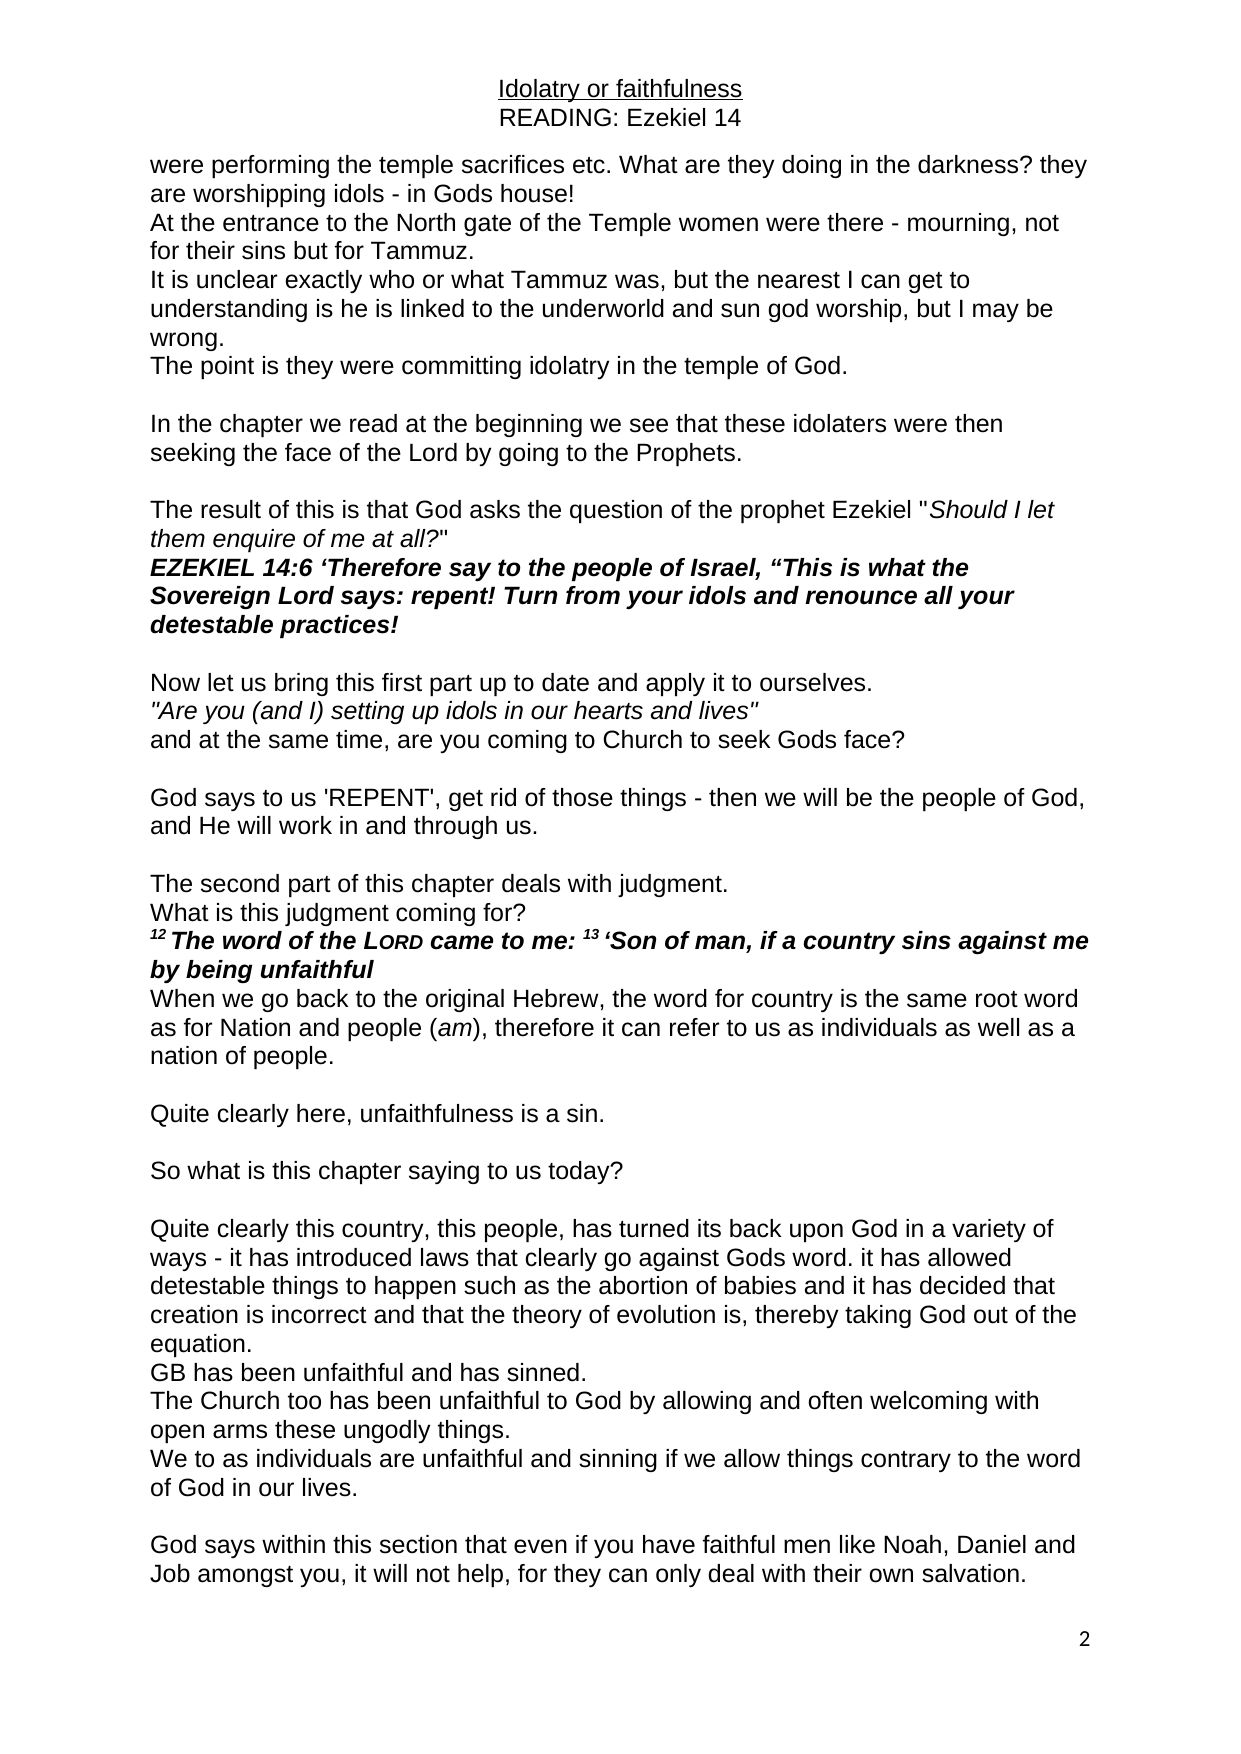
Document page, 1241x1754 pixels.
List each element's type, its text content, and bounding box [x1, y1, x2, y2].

text "Are you (and I) setting up idols in our hearts and lives" [150, 696, 1090, 725]
text EZEKIEL 14:6 ‘Therefore say to the people of Israel, “This is what the Sovereign Lord says: repent! Turn from your idols and renounce all your detestable practices! [150, 552, 1090, 639]
text The result of this is that God asks the question of the prophet Ezekiel "Should I let them enquire of me at all?" [150, 495, 1090, 552]
text Quite clearly this country, this people, has turned its back upon God in a variety of ways - it has introduced laws that clearly go against Gods word. it has allowed detestable things to happen such as the abortion of babies and it has decided that creation is incorrect and that the theory of evolution is, thereby taking God out of the equation. [150, 1214, 1090, 1357]
text What is this judgment coming for? [150, 897, 1090, 926]
text and at the same time, are you coming to Church to seek Gods face? [150, 725, 1090, 754]
text At the entrance to the North gate of the Temple women were there - mourning, not for their sins but for Tammuz. [150, 207, 1090, 265]
text Quite clearly here, unfaithfulness is a sin. [150, 1099, 1090, 1127]
text God says to us 'REPENT', get rid of those things - then we will be the people of God, and He will work in and through us. [150, 782, 1090, 840]
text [150, 150, 1090, 207]
text The second part of this chapter deals with judgment. [150, 869, 1090, 897]
text 12 The word of the Lord came to me: 13 ‘Son of man, if a country sins against me by being unfaithful [150, 926, 1090, 984]
text In the chapter we read at the beginning we see that these idolaters were then seeking the face of the Lord by going to the Prophets. [150, 409, 1090, 466]
text GB has been unfaithful and has sinned. [150, 1357, 1090, 1386]
text The point is they were committing idolatry in the temple of God. [150, 351, 1090, 380]
text When we go back to the original Hebrew, the word for country is the same root word as for Nation and people (am), therefore it can refer to us as individuals as well as a nation of people. [150, 984, 1090, 1070]
text We to as individuals are unfaithful and sinning if we allow things contrary to the word of God in our lives. [150, 1444, 1090, 1501]
text Now let us bring this first part up to date and apply it to ourselves. [150, 667, 1090, 696]
text God says within this section that even if you have faithful men like Noah, Daniel and Job amongst you, it will not help, for they can only deal with their own salvation. [150, 1530, 1090, 1587]
text It is unclear exactly who or what Tammuz was, but the nearest I can get to understanding is he is linked to the underworld and sun god worship, but I may be wrong. [150, 265, 1090, 351]
text The Church too has been unfaithful to God by allowing and often welcoming with open arms these ungodly things. [150, 1386, 1090, 1444]
text So what is this chapter saying to us today? [150, 1156, 1090, 1185]
